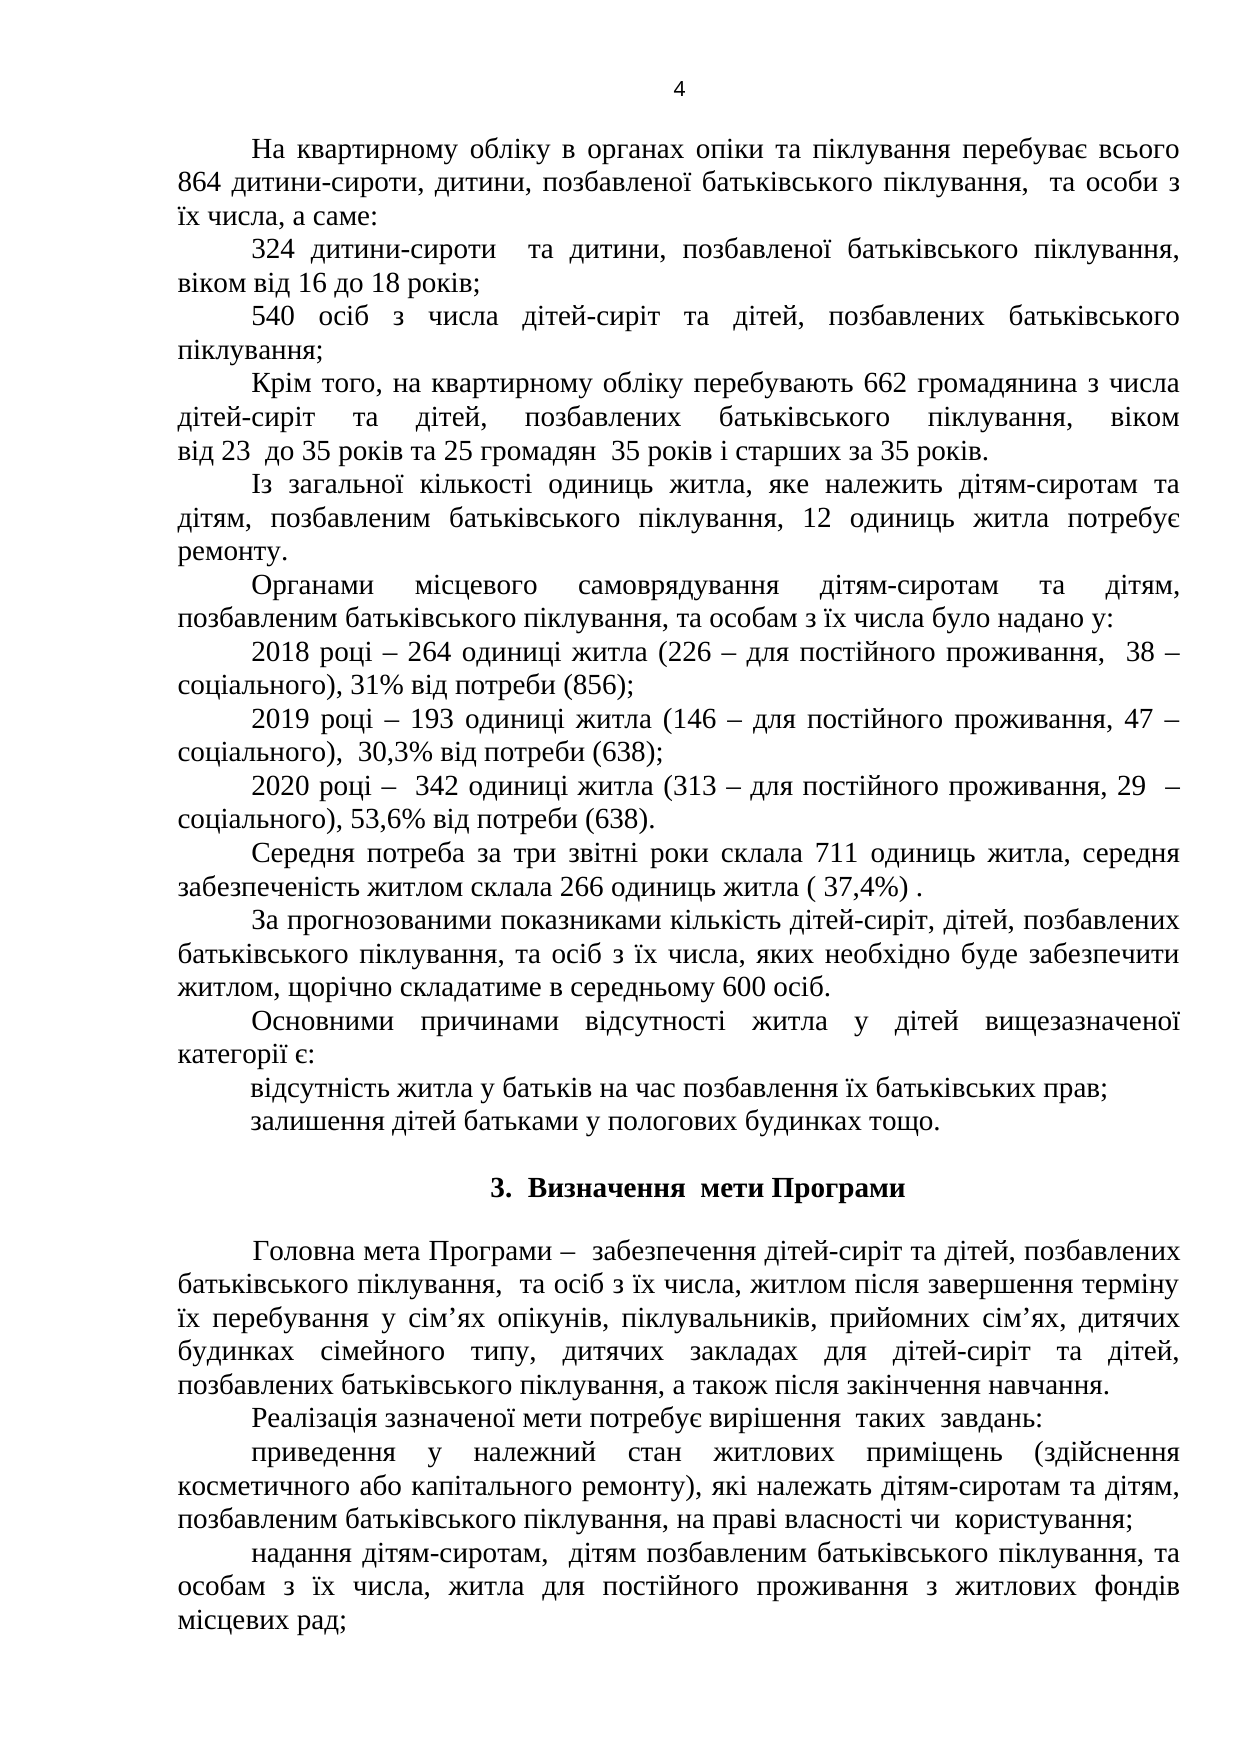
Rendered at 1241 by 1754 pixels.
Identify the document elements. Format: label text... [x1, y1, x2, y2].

text 2020 році – 342 одиниці житла (313 – для постійного проживання, 29 – соціального), 53,6% від потреби (638). [177, 768, 1181, 835]
text На квартирному обліку в органах опіки та піклування перебуває всього 864 дитини-сироти, дитини, позбавленої батьківського піклування, та особи з їх числа, а саме: [177, 131, 1181, 231]
text надання дітям-сиротам, дітям позбавленим батьківського піклування, та особам з їх числа, житла для постійного проживання з житлових фондів місцевих рад; [177, 1535, 1181, 1635]
text приведення у належний стан житлових приміщень (здійснення косметичного або капітального ремонту), які належать дітям-сиротам та дітям, позбавленим батьківського піклування, на праві власності чи користування; [177, 1434, 1181, 1535]
text За прогнозованими показниками кількість дітей-сиріт, дітей, позбавлених батьківського піклування, та осіб з їх числа, яких необхідно буде забезпечити житлом, щорічно складатиме в середньому 600 осіб. [177, 902, 1181, 1003]
text Основними причинами відсутності житла у дітей вищезазначеної категорії є: [177, 1003, 1181, 1070]
subtitle Головна мета Програми – забезпечення дітей-сиріт та дітей, позбавлених батьківського піклування, та осіб з їх числа, житлом після завершення терміну їх перебування у сім’ях опікунів, піклувальників, прийомних сім’ях, дитячих будинках сімейного типу, дитячих закладах для дітей-сиріт та дітей, позбавлених батьківського піклування, а також після закінчення навчання. [177, 1233, 1181, 1401]
text 540 осіб з числа дітей-сиріт та дітей, позбавлених батьківського піклування; [177, 298, 1181, 366]
text Органами місцевого самоврядування дітям-сиротам та дітям, позбавленим батьківського піклування, та особам з їх числа було надано у: [177, 567, 1181, 634]
text 2019 році – 193 одиниці житла (146 – для постійного проживання, 47 – соціального), 30,3% від потреби (638); [177, 701, 1181, 768]
text відсутність житла у батьків на час позбавлення їх батьківських прав; [177, 1070, 1181, 1103]
text Реалізація зазначеної мети потребує вирішення таких завдань: [177, 1401, 1181, 1434]
text залишення дітей батьками у пологових будинках тощо. [177, 1103, 1181, 1137]
list Визначення мети Програми [215, 1171, 1181, 1204]
text Крім того, на квартирному обліку перебувають 662 громадянина з числа дітей-сиріт та дітей, позбавлених батьківського піклування, віком від 23 до 35 років та 25 громадян 35 років і старших за 35 років. [177, 366, 1181, 466]
text 324 дитини-сироти та дитини, позбавленої батьківського піклування, віком від 16 до 18 років; [177, 231, 1181, 298]
text 2018 році – 264 одиниці житла (226 – для постійного проживання, 38 – соціального), 31% від потреби (856); [177, 634, 1181, 701]
text Із загальної кількості одиниць житла, яке належить дітям-сиротам та дітям, позбавленим батьківського піклування, 12 одиниць житла потребує ремонту. [177, 466, 1181, 567]
text Середня потреба за три звітні роки склала 711 одиниць житла, середня забезпеченість житлом склала 266 одиниць житла ( 37,4%) . [177, 835, 1181, 902]
